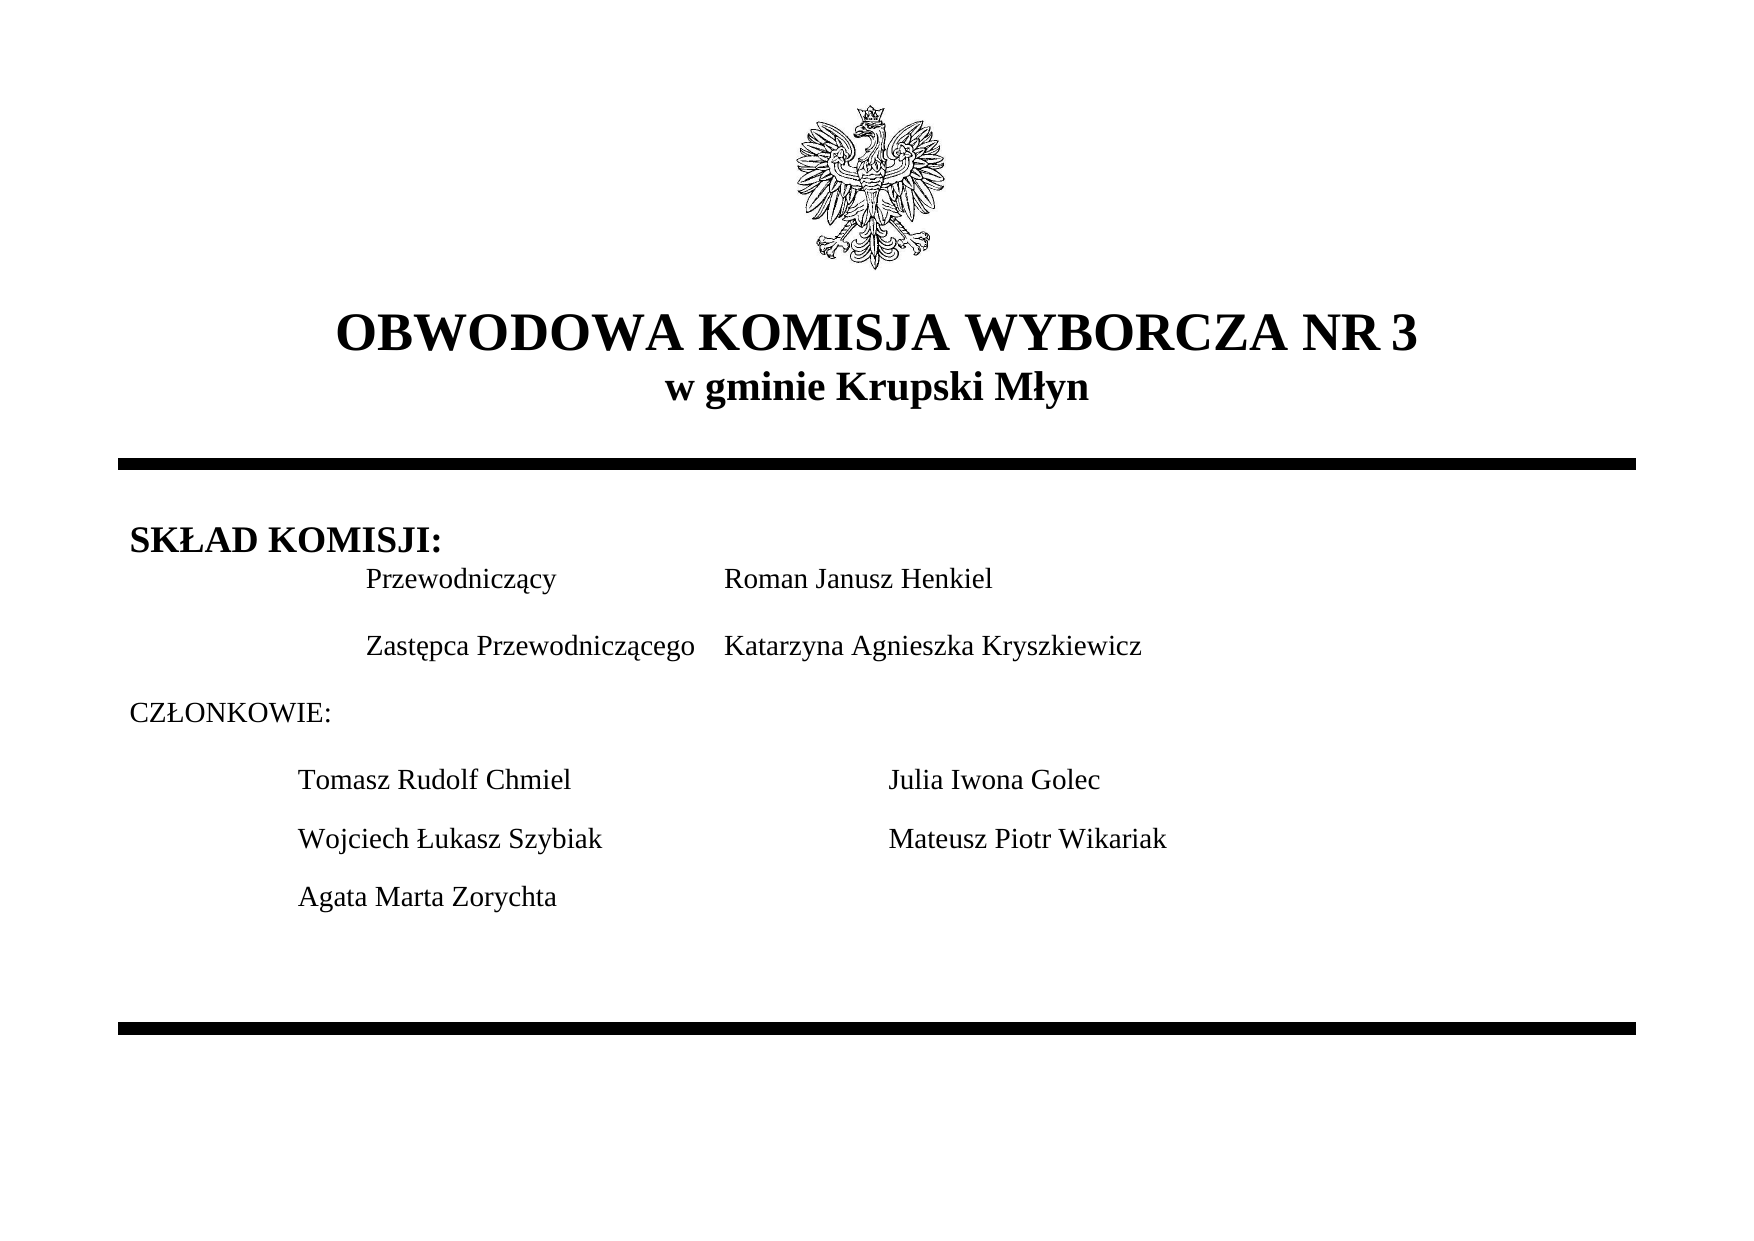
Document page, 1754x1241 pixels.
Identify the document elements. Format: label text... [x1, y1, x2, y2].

text OBWODOWA KOMISJA WYBORCZA NR 3 [118, 299, 1636, 362]
table_header SKŁAD KOMISJI: Przewodniczący Roman Janusz Henkiel Zastępca Przewodniczącego Katarzyna Agnieszka Kryszkiewicz CZŁONKOWIE: [118, 470, 1636, 1022]
picture [781, 87, 974, 271]
text w gminie Krupski Młyn [118, 362, 1636, 409]
